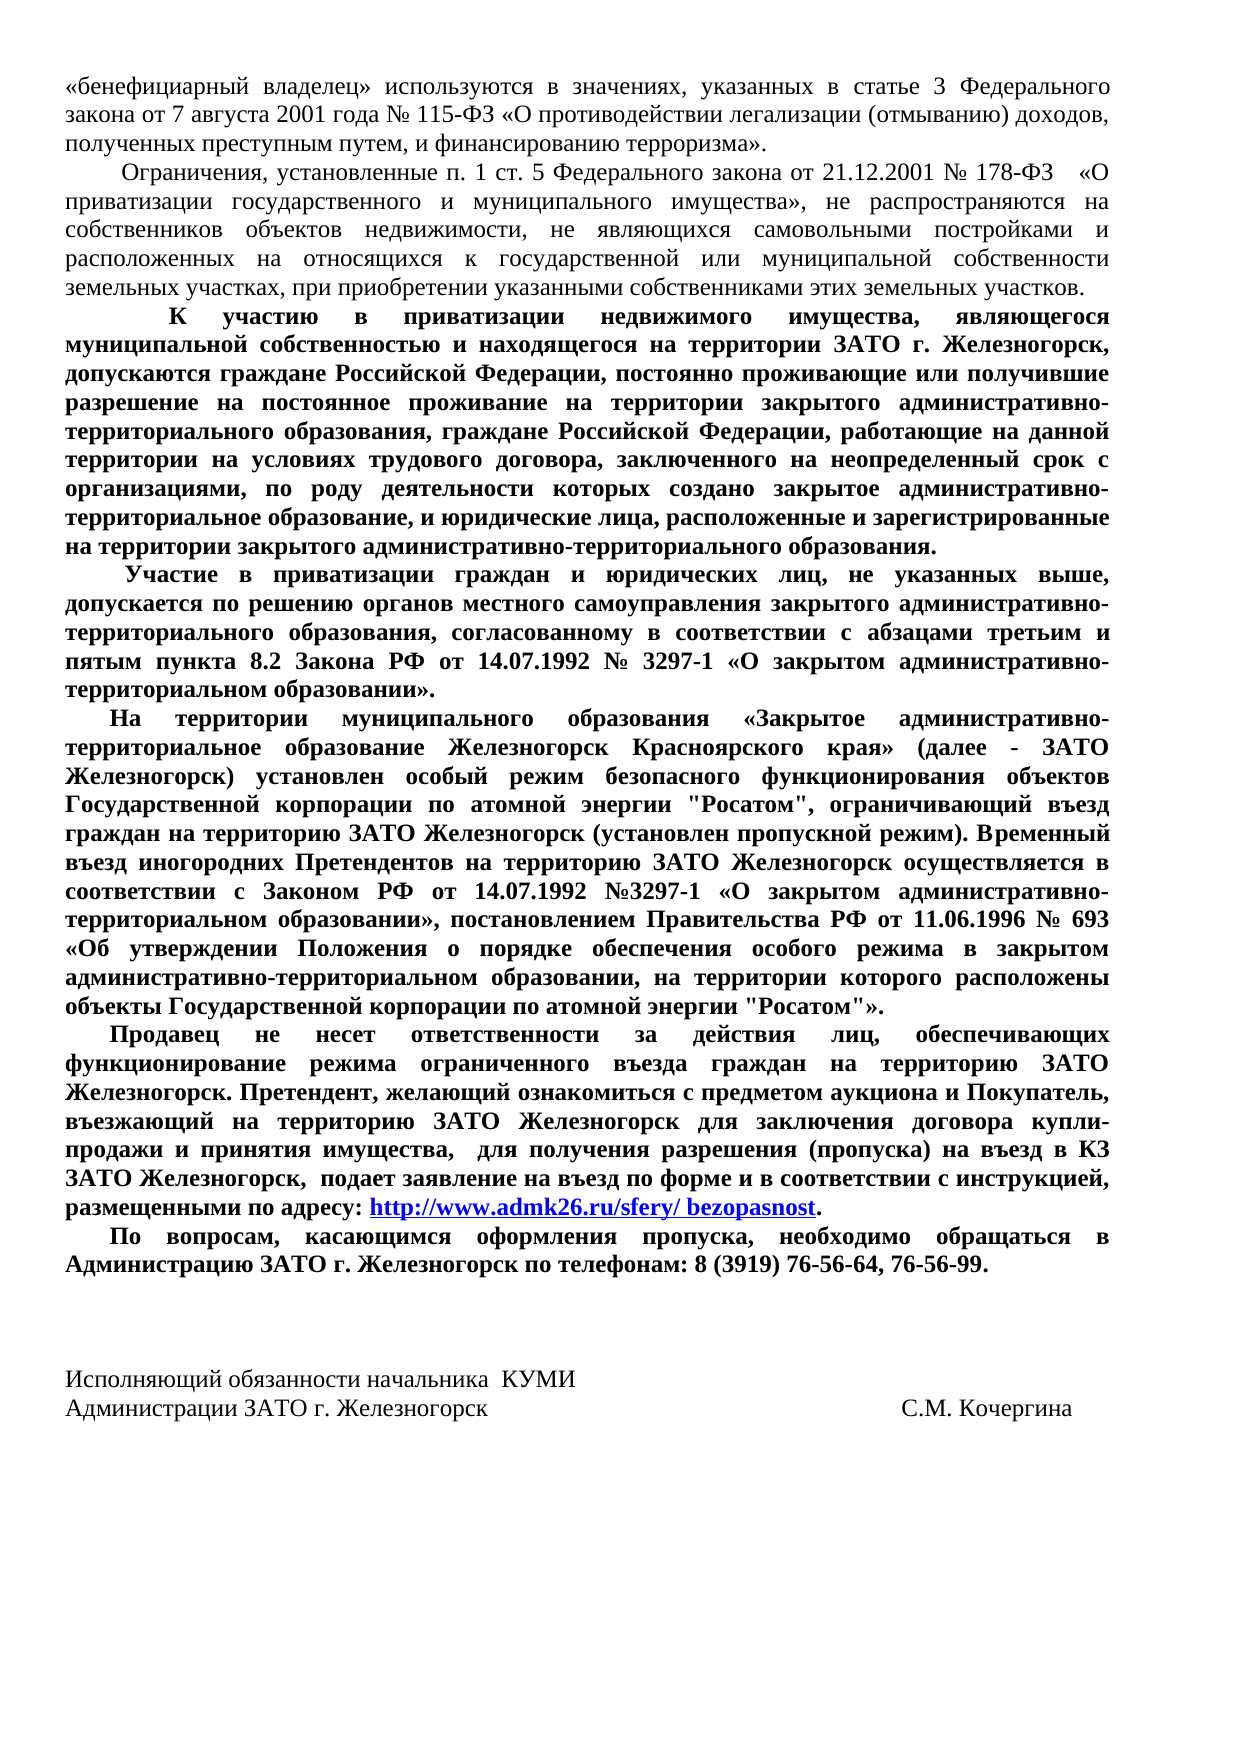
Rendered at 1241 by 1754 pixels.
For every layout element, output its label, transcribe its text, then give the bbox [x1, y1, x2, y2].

text Продавец не несет ответственности за действия лиц, обеспечивающих функционирование режима ограниченного въезда граждан на территорию ЗАТО Железногорск. Претендент, желающий ознакомиться с предметом аукциона и Покупатель, въезжающий на территорию ЗАТО Железногорск для заключения договора купли-продажи и принятия имущества, для получения разрешения (пропуска) на въезд в КЗ ЗАТО Железногорск, подает заявление на въезд по форме и в соответствии с инструкцией, размещенными по адресу: http://www.admk26.ru/sfery/ bezopasnost. [65, 1019, 1110, 1221]
text По вопросам, касающимся оформления пропуска, необходимо обращаться в Администрацию ЗАТО г. Железногорск по телефонам: 8 (3919) 76-56-64, 76-56-99. [65, 1221, 1110, 1278]
text Исполняющий обязанности начальника КУМИ [65, 1364, 1110, 1393]
text На территории муниципального образования «Закрытое административно-территориальное образование Железногорск Красноярского края» (далее - ЗАТО Железногорск) установлен особый режим безопасного функционирования объектов Государственной корпорации по атомной энергии "Росатом", ограничивающий въезд граждан на территорию ЗАТО Железногорск (установлен пропускной режим). Временный въезд иногородних Претендентов на территорию ЗАТО Железногорск осуществляется в соответствии с Законом РФ от 14.07.1992 №3297-1 «О закрытом административно-территориальном образовании», постановлением Правительства РФ от 11.06.1996 № 693 «Об утверждении Положения о порядке обеспечения особого режима в закрытом административно-территориальном образовании, на территории которого расположены объекты Государственной корпорации по атомной энергии "Росатом"». [65, 703, 1110, 1019]
text К участию в приватизации недвижимого имущества, являющегося муниципальной собственностью и находящегося на территории ЗАТО г. Железногорск, допускаются граждане Российской Федерации, постоянно проживающие или получившие разрешение на постоянное проживание на территории закрытого административно-территориального образования, граждане Российской Федерации, работающие на данной территории на условиях трудового договора, заключенного на неопределенный срок с организациями, по роду деятельности которых создано закрытое административно-территориальное образование, и юридические лица, расположенные и зарегистрированные на территории закрытого административно-территориального образования. [65, 301, 1110, 559]
text Ограничения, установленные п. 1 ст. 5 Федерального закона от 21.12.2001 № 178-ФЗ «О приватизации государственного и муниципального имущества», не распространяются на собственников объектов недвижимости, не являющихся самовольными постройками и расположенных на относящихся к государственной или муниципальной собственности земельных участках, при приобретении указанными собственниками этих земельных участков. [65, 157, 1110, 301]
text Участие в приватизации граждан и юридических лиц, не указанных выше, допускается по решению органов местного самоуправления закрытого административно-территориального образования, согласованному в соответствии с абзацами третьим и пятым пункта 8.2 Закона РФ от 14.07.1992 № 3297-1 «О закрытом административно-территориальном образовании». [65, 559, 1110, 703]
text Администрации ЗАТО г. Железногорск С.М. Кочергина [65, 1393, 1110, 1422]
